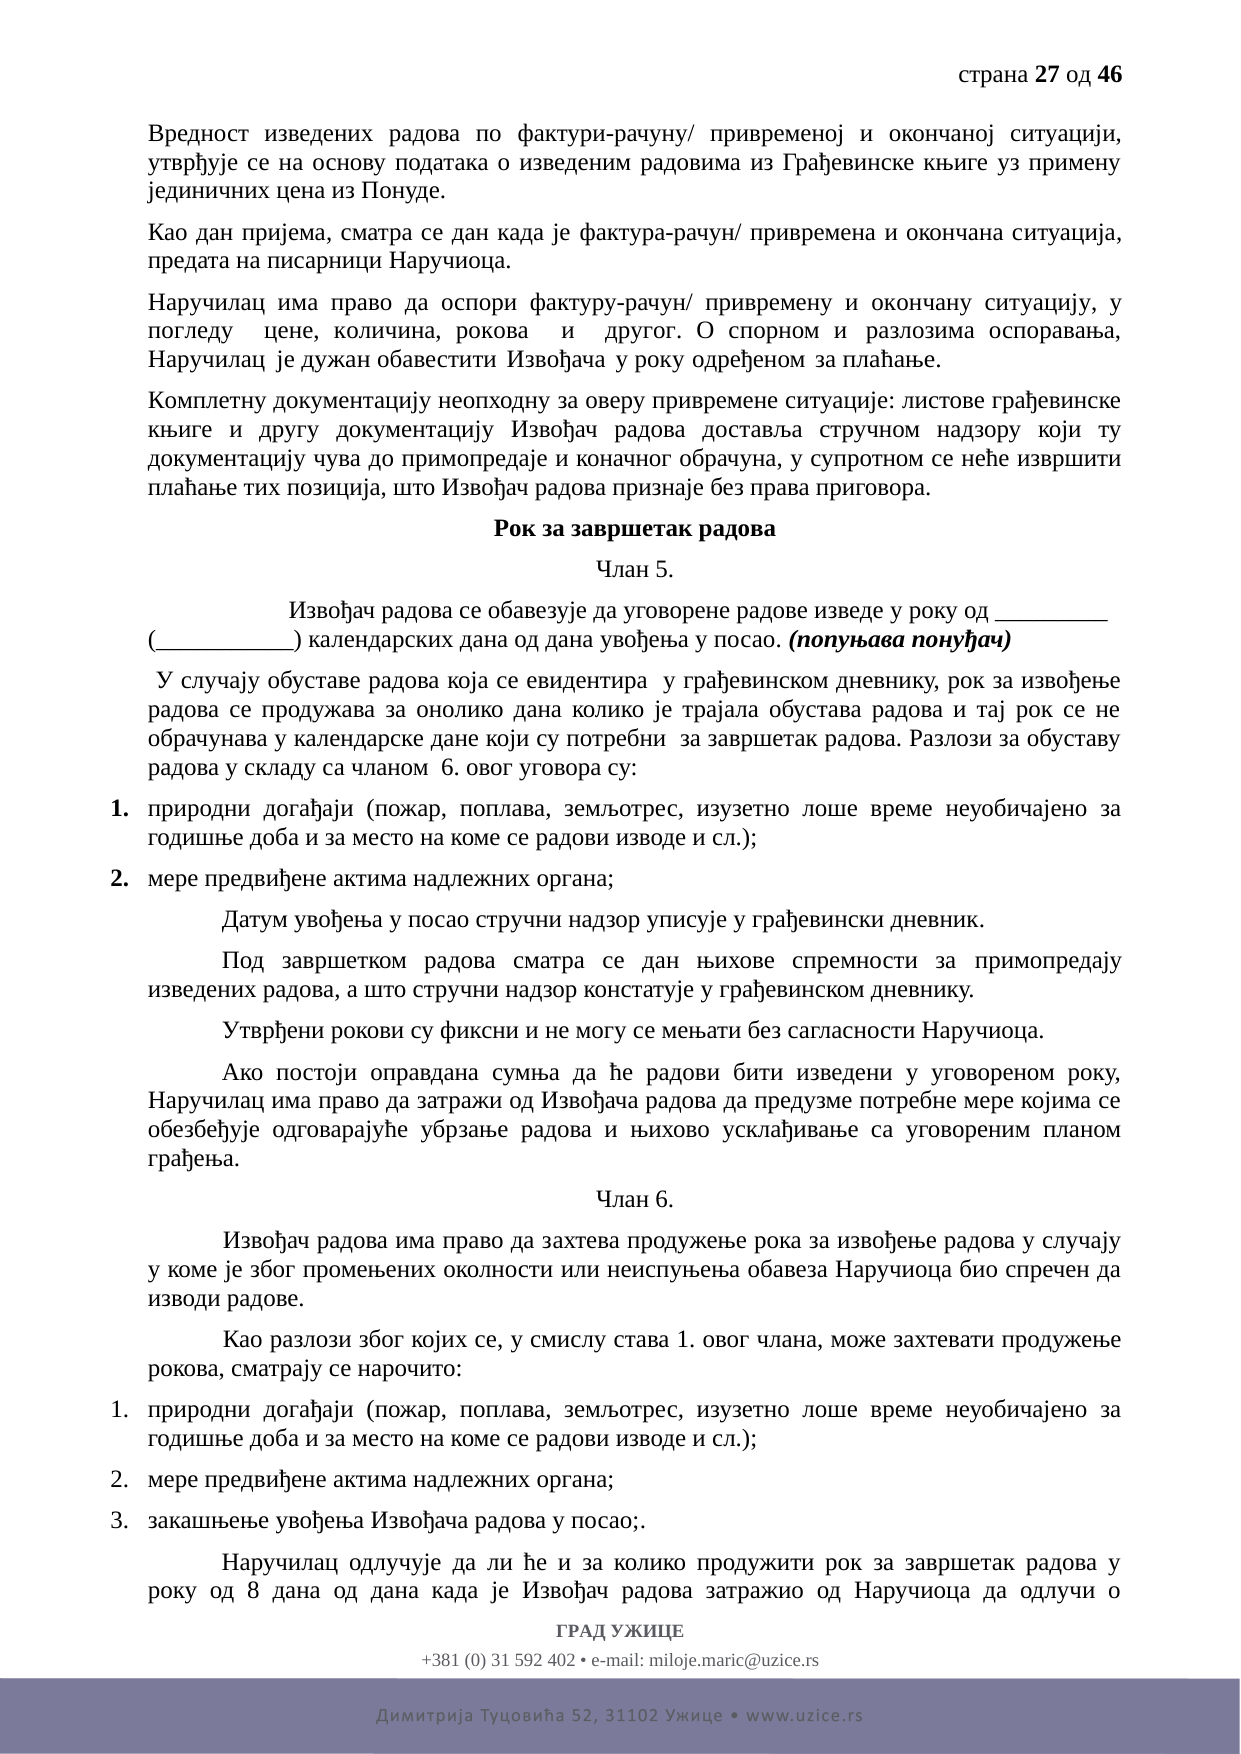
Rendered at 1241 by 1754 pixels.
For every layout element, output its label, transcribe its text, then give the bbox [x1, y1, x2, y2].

list закашњење увођења Извођача радова у посао;. [110, 1506, 1122, 1534]
text Под завршетком радова сматра се дан њихове спремности за примопредају изведених радова, а што стручни надзор констатује у грађевинском дневнику. [148, 946, 1122, 1003]
picture [0, 1677, 1240, 1754]
text Члан 6. [148, 1184, 1122, 1213]
text Као разлози због којих се, у смислу става 1. овог члана, може захтевати продужење рокова, сматрају се нарочито: [148, 1324, 1122, 1382]
text Члан 5. [148, 554, 1122, 583]
text Извођач радова има право да зaхтева продужење рока за извођење радова у случају у коме је због промењених околности или неиспуњења обавеза Наручиоца био спречен да изводи радове. [148, 1226, 1122, 1312]
text У случају обуставе радова која се евидентира у грађевинском дневнику, рок за извођење радова се продужава за онолико дана колико је трајала обустава радова и тај рок се не обрачунава у календарске дане који су потребни за завршетак радова. Разлози за обуставу радова у складу са чланом 6. овог уговора су: [148, 666, 1122, 781]
text Наручилац има право да оспори фактуру-рачун/ привремену и окончану ситуацију, у погледу цене, количина, рокова и другог. О спорном и разлозима оспоравања, Наручилац је дужан обавестити Извођача у року одређеном за плаћање. [148, 287, 1122, 373]
text Рок за завршетак радова [148, 513, 1122, 542]
text Извођач радова се обавезује да уговорене радове изведе у року од _________ (___________) календарских дана од дана увођења у посао. (попуњава понуђач) [148, 596, 1122, 653]
text Утврђени рокови су фиксни и не могу се мењати без сагласности Наручиоца. [148, 1016, 1122, 1044]
text Ако постоји оправдана сумња да ће радови бити изведени у уговореном року, Наручилац има право да затражи од Извођача радова да предузме потребне мере којима се обезбеђује одговарајуће убрзање радова и њихово усклађивање са уговореним планом грађења. [148, 1057, 1122, 1172]
text Кoмплетну документацију неопходну за оверу привремене ситуације: листове грађевинске књиге и другу документацију Извођач радова доставља стручном надзору који ту документацију чува дo примопредаје и коначног обрачуна, у супротном се неће извршити плаћање тих позиција, што Извођач радова признаје без права приговора. [148, 386, 1122, 501]
list мере предвиђене актима надлежних органа; [110, 863, 1122, 892]
text Вредност изведених радова по фактури-рачуну/ привременој и окончаној ситуацији, утврђује се на основу података о изведеним радовима из Грађевинске књиге уз примену јединичних цена из Понуде. [148, 118, 1122, 204]
text Као дан пријема, сматра се дан када је фактура-рачун/ привремена и окончана ситуација, предата на писарници Наручиоца. [148, 217, 1122, 274]
list природни догађаји (пожар, поплава, земљотрес, изузетно лоше време неуобичајено за годишње доба и за место на коме се радови изводе и сл.); [110, 1394, 1122, 1452]
text Датум увођења у посао стручни надзор уписује у грађевински дневник. [148, 904, 1122, 933]
list мере предвиђене актима надлежних органа; [110, 1464, 1122, 1493]
list природни догађаји (пожар, поплава, земљотрес, изузетно лоше време неуобичајено за годишње доба и за место на коме се радови изводе и сл.); [110, 793, 1122, 851]
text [148, 1547, 1122, 1604]
